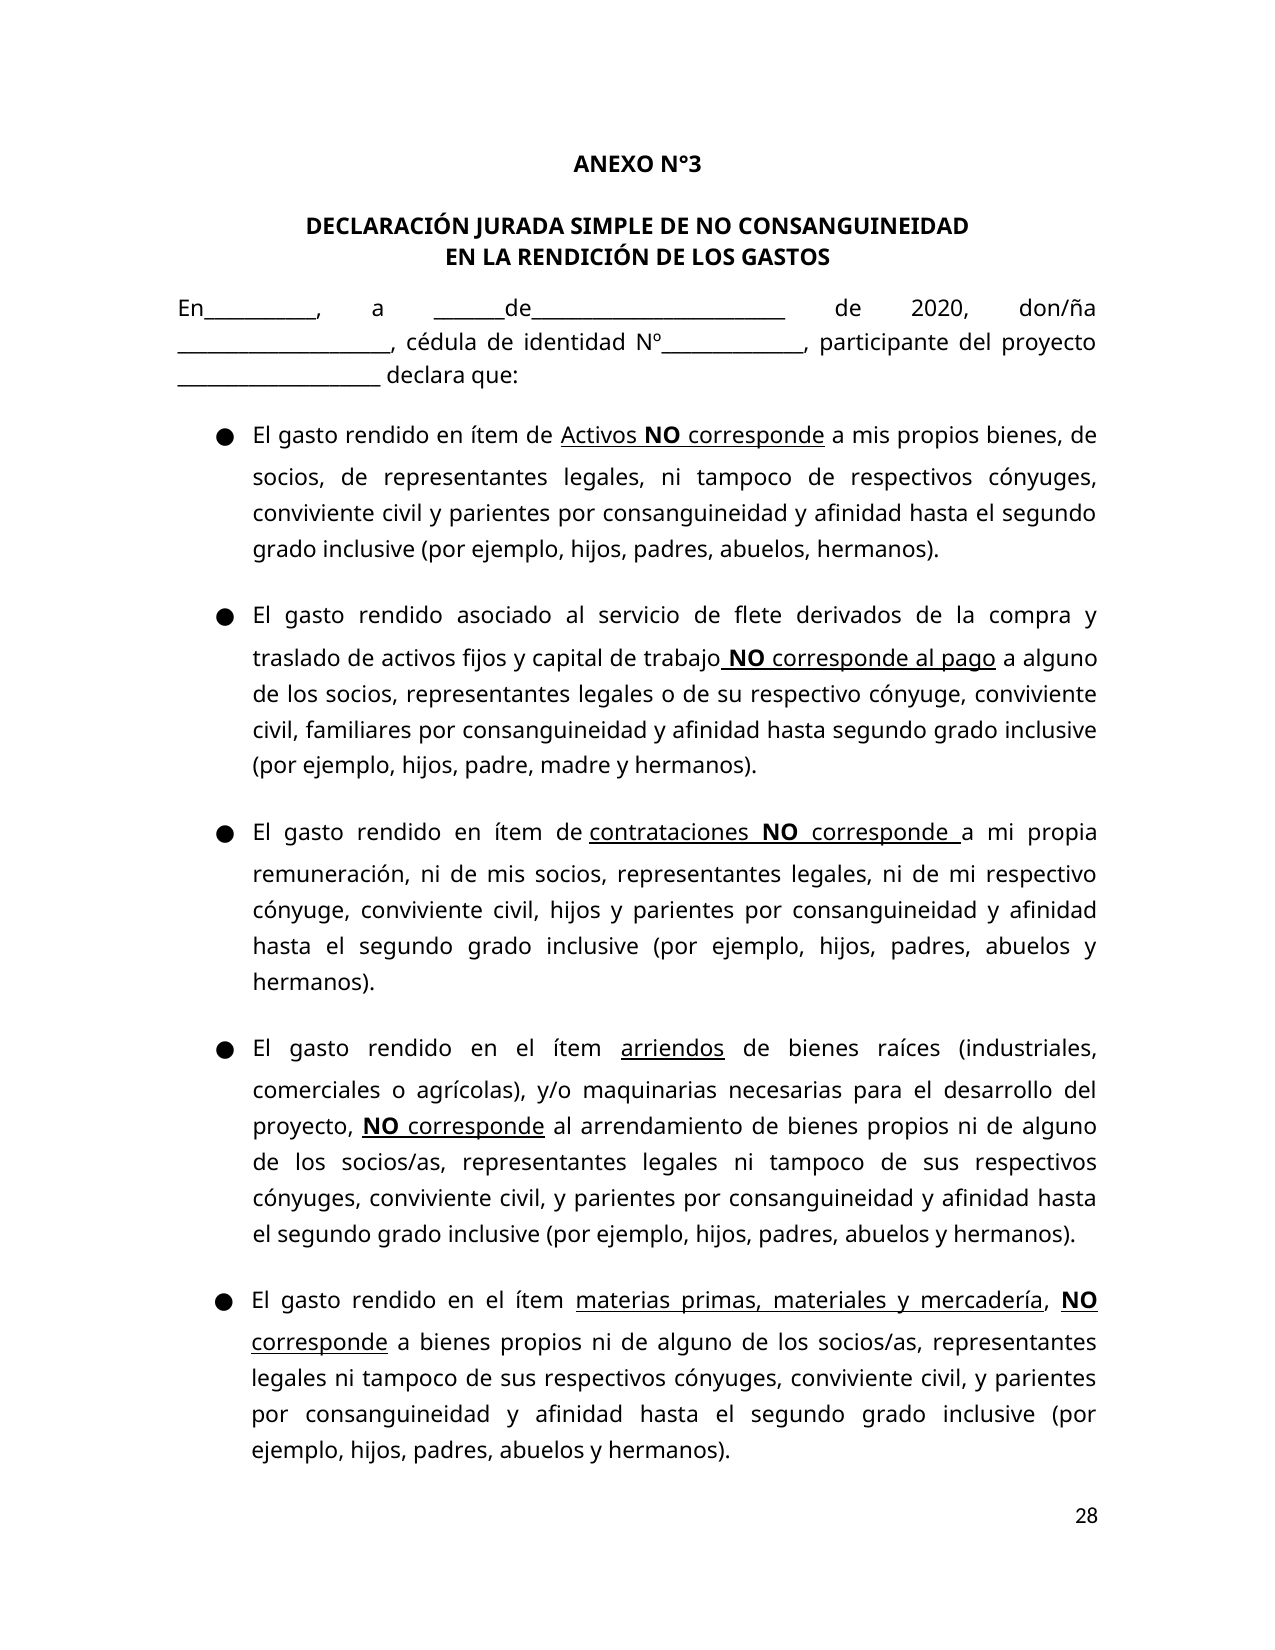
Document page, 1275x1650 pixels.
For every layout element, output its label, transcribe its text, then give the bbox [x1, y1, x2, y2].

text DECLARACIÓN JURADA SIMPLE DE NO CONSANGUINEIDAD [177, 210, 1098, 241]
text En___________, a _______de_________________________ de 2020, don/ña _____________________, cédula de identidad Nº______________, participante del proyecto ____________________ declara que: [177, 292, 1098, 391]
list El gasto rendido en ítem de Activos NO corresponde a mis propios bienes, de socios, de representantes legales, ni tampoco de respectivos cónyuges, conviviente civil y parientes por consanguineidad y afinidad hasta el segundo grado inclusive (por ejemplo, hijos, padres, abuelos, hermanos). [215, 410, 1098, 564]
list El gasto rendido asociado al servicio de flete derivados de la compra y traslado de activos fijos y capital de trabajo NO corresponde al pago a alguno de los socios, representantes legales o de su respectivo cónyuge, conviviente civil, familiares por consanguineidad y afinidad hasta segundo grado inclusive (por ejemplo, hijos, padre, madre y hermanos). [215, 590, 1098, 781]
list El gasto rendido en el ítem materias primas, materiales y mercadería, NO corresponde a bienes propios ni de alguno de los socios/as, representantes legales ni tampoco de sus respectivos cónyuges, conviviente civil, y parientes por consanguineidad y afinidad hasta el segundo grado inclusive (por ejemplo, hijos, padres, abuelos y hermanos). [213, 1275, 1098, 1465]
list El gasto rendido en el ítem arriendos de bienes raíces (industriales, comerciales o agrícolas), y/o maquinarias necesarias para el desarrollo del proyecto, NO corresponde al arrendamiento de bienes propios ni de alguno de los socios/as, representantes legales ni tampoco de sus respectivos cónyuges, conviviente civil, y parientes por consanguineidad y afinidad hasta el segundo grado inclusive (por ejemplo, hijos, padres, abuelos y hermanos). [215, 1022, 1098, 1249]
text EN LA RENDICIÓN DE LOS GASTOS [177, 241, 1098, 273]
list El gasto rendido en ítem de contrataciones NO corresponde a mi propia remuneración, ni de mis socios, representantes legales, ni de mi respectivo cónyuge, conviviente civil, hijos y parientes por consanguineidad y afinidad hasta el segundo grado inclusive (por ejemplo, hijos, padres, abuelos y hermanos). [215, 806, 1098, 997]
text ANEXO N°3 [177, 148, 1098, 179]
